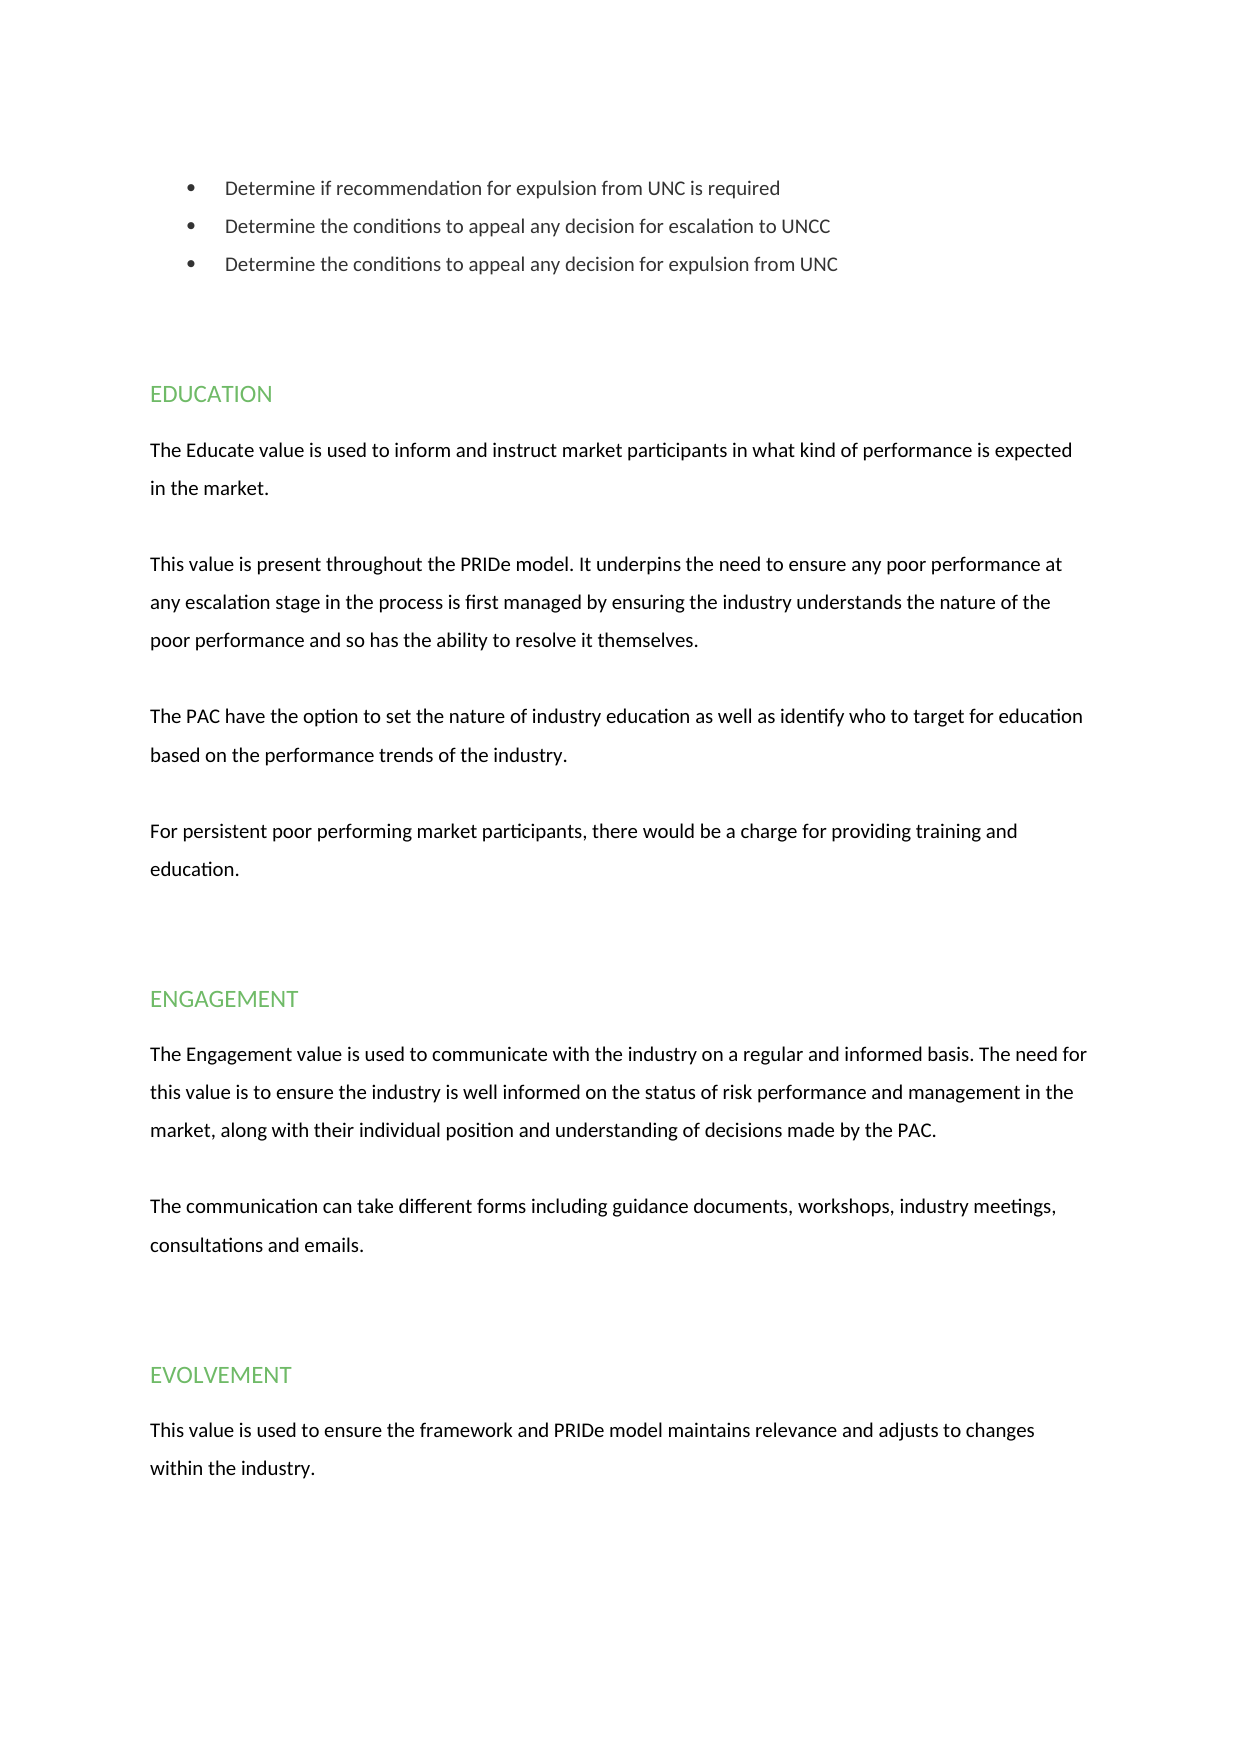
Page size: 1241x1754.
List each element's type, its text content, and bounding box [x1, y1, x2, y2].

list Determine the conditions to appeal any decision for expulsion from UNC [187, 252, 1090, 277]
text This value is used to ensure the framework and PRIDe model maintains relevance and adjusts to changes within the industry. [150, 1417, 1090, 1481]
subtitle Education [150, 378, 1090, 409]
text The communication can take different forms including guidance documents, workshops, industry meetings, consultations and emails. [150, 1194, 1090, 1257]
text This value is present throughout the PRIDe model. It underpins the need to ensure any poor performance at any escalation stage in the process is first managed by ensuring the industry understands the nature of the poor performance and so has the ability to resolve it themselves. [150, 551, 1090, 653]
text The Engagement value is used to communicate with the industry on a regular and informed basis. The need for this value is to ensure the industry is well informed on the status of risk performance and management in the market, along with their individual position and understanding of decisions made by the PAC. [150, 1041, 1090, 1143]
subtitle Evolvement [150, 1359, 1090, 1389]
list Determine the conditions to appeal any decision for escalation to UNCC [187, 213, 1090, 239]
text The PAC have the option to set the nature of industry education as well as identify who to target for education based on the performance trends of the industry. [150, 704, 1090, 767]
subtitle Engagement [150, 983, 1090, 1013]
text The Educate value is used to inform and instruct market participants in what kind of performance is expected in the market. [150, 437, 1090, 500]
text For persistent poor performing market participants, there would be a charge for providing training and education. [150, 818, 1090, 882]
list Determine if recommendation for expulsion from UNC is required [187, 175, 1090, 201]
